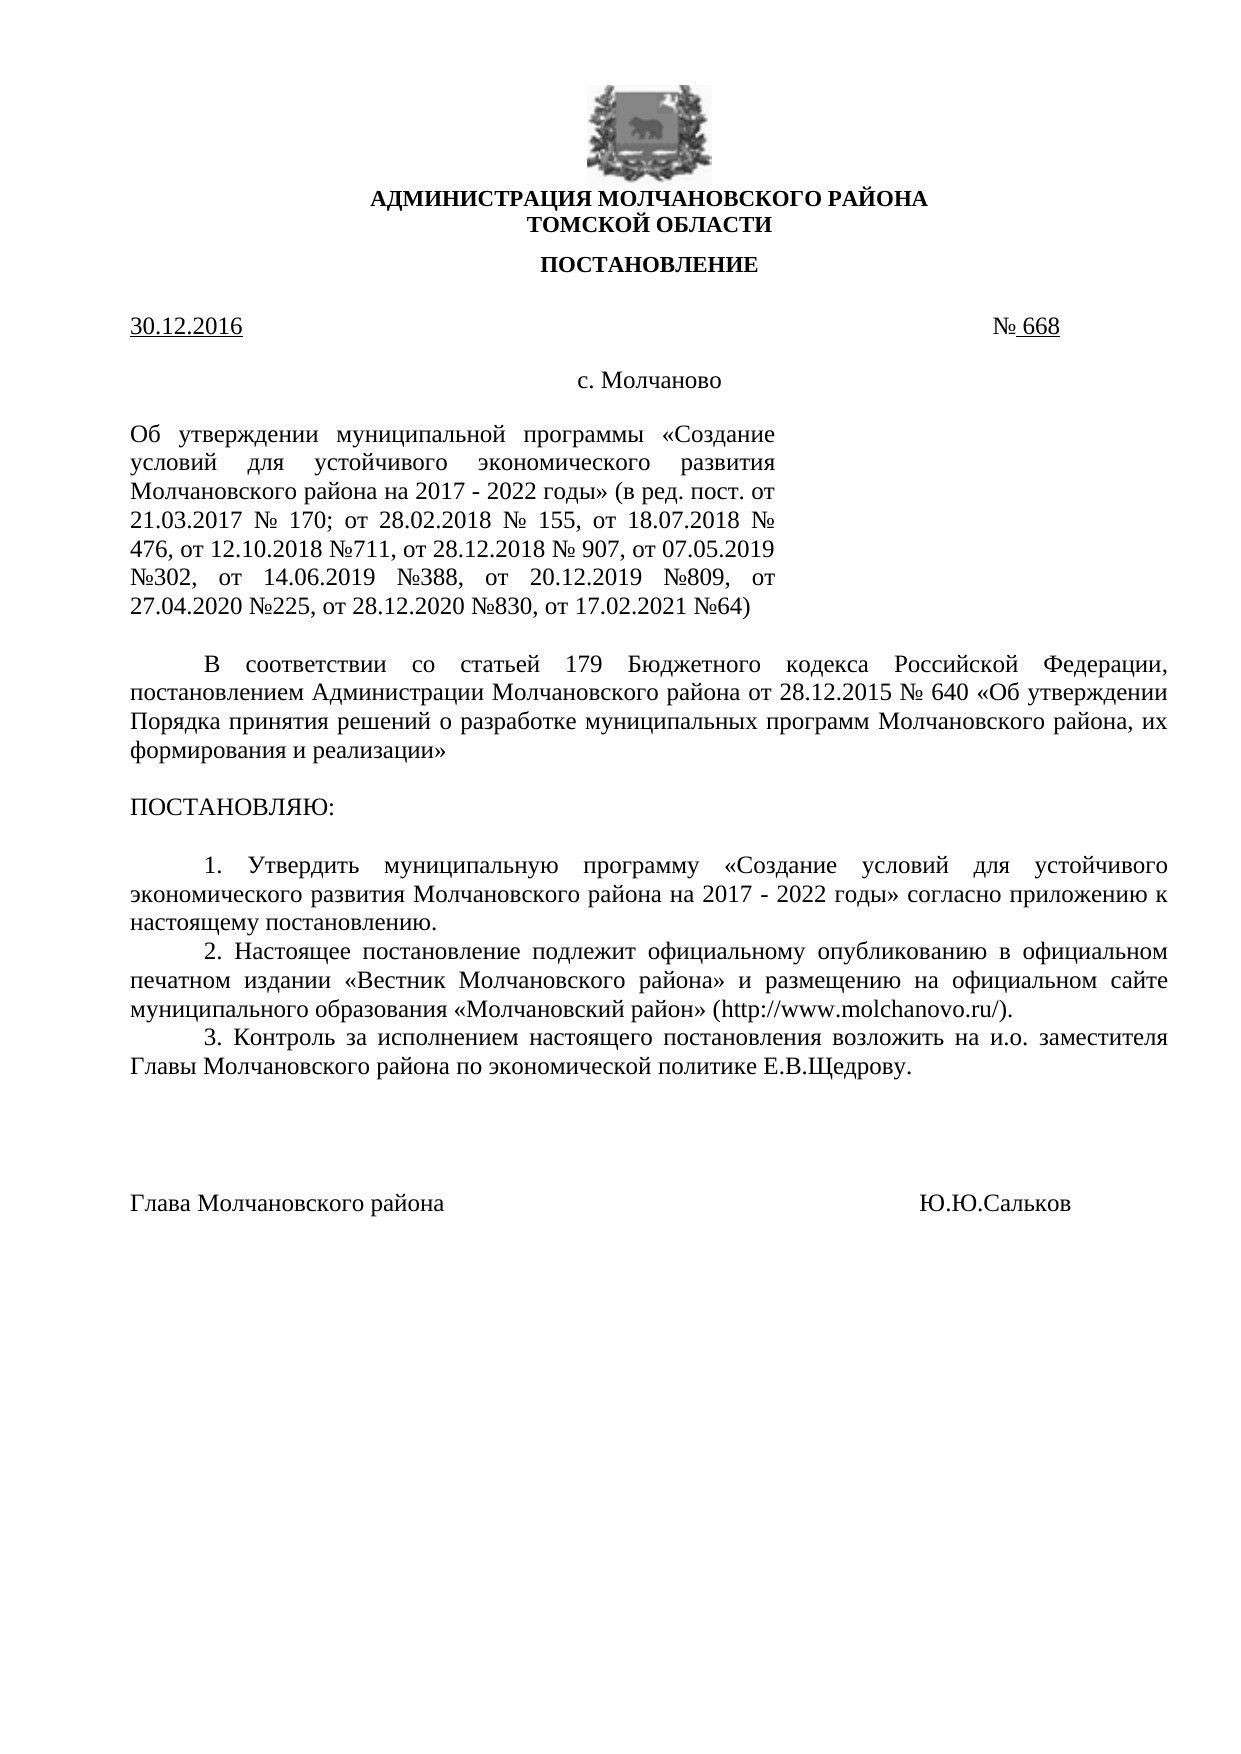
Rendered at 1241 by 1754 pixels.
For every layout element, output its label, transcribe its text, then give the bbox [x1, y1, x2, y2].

text с. Молчаново [130, 365, 1169, 394]
text Об утверждении муниципальной программы «Создание условий для устойчивого экономического развития Молчановского района на 2017 - 2022 годы» (в ред. пост. от 21.03.2017 № 170; от 28.02.2018 № 155, от 18.07.2018 № 476, от 12.10.2018 №711, от 28.12.2018 № 907, от 07.05.2019 №302, от 14.06.2019 №388, от 20.12.2019 №809, от 27.04.2020 №225, от 28.12.2020 №830, от 17.02.2021 №64) [130, 419, 775, 620]
text Томской области [130, 211, 1169, 238]
text ПОСТАНОВЛЯЮ: [130, 792, 1169, 821]
text Глава Молчановского района Ю.Ю.Сальков [130, 1188, 1169, 1216]
text 3. Контроль за исполнением настоящего постановления возложить на и.о. заместителя Главы Молчановского района по экономической политике Е.В.Щедрову. [130, 1022, 1169, 1080]
text 1. Утвердить муниципальную программу «Создание условий для устойчивого экономического развития Молчановского района на 2017 - 2022 годы» согласно приложению к настоящему постановлению. [130, 850, 1169, 936]
text АДМИНИСТРАЦИЯ молчановского РАЙОНА [130, 185, 1169, 211]
text 2. Настоящее постановление подлежит официальному опубликованию в официальном печатном издании «Вестник Молчановского района» и размещению на официальном сайте муниципального образования «Молчановский район» (http://www.molchanovo.ru/). [130, 936, 1169, 1022]
picture [587, 85, 712, 185]
text ПОСТАНОВЛЕние [130, 251, 1169, 277]
text В соответствии со статьей 179 Бюджетного кодекса Российской Федерации, постановлением Администрации Молчановского района от 28.12.2015 № 640 «Об утверждении Порядка принятия решений о разработке муниципальных программ Молчановского района, их формирования и реализации» [130, 649, 1169, 764]
text 30.12.2016 № 668 [130, 311, 1169, 340]
